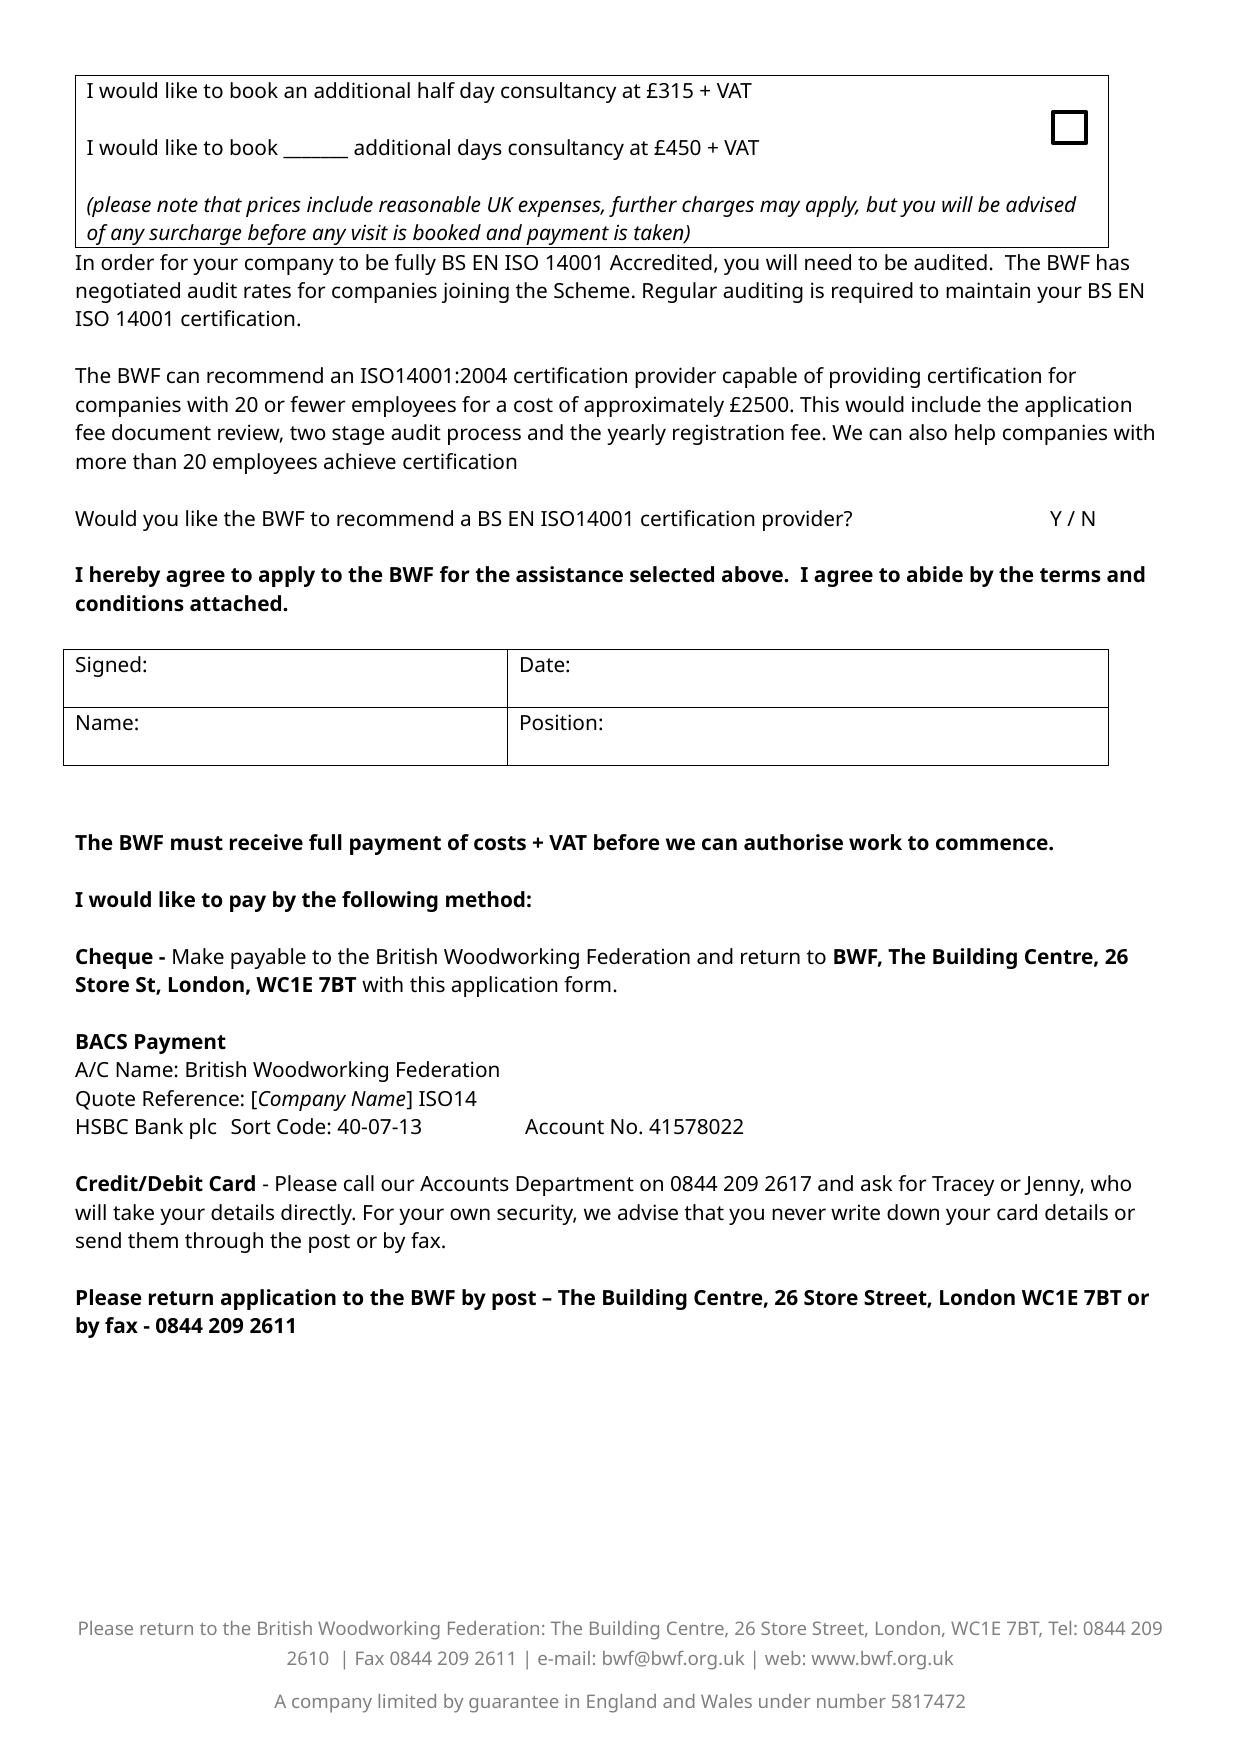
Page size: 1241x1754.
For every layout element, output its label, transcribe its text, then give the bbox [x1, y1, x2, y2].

text Quote Reference: [Company Name] ISO14 [75, 1084, 1165, 1112]
text In order for your company to be fully BS EN ISO 14001 Accredited, you will need to be audited. The BWF has negotiated audit rates for companies joining the Scheme. Regular auditing is required to maintain your BS EN ISO 14001 certification. [75, 248, 1165, 333]
text Cheque - Make payable to the British Woodworking Federation and return to BWF, The Building Centre, 26 Store St, London, WC1E 7BT with this application form. [75, 942, 1165, 999]
text BACS Payment [75, 1027, 1165, 1056]
text Credit/Debit Card - Please call our Accounts Department on 0844 209 2617 and ask for Tracey or Jenny, who will take your details directly. For your own security, we advise that you never write down your card details or send them through the post or by fax. [75, 1169, 1165, 1254]
text HSBC Bank plc Sort Code: 40-07-13 Account No. 41578022 [75, 1112, 1165, 1141]
table_cell Name: [64, 708, 507, 764]
text I hereby agree to apply to the BWF for the assistance selected above. I agree to abide by the terms and conditions attached. [75, 561, 1165, 617]
text A/C Name: British Woodworking Federation [75, 1056, 1165, 1084]
text The BWF must receive full payment of costs + VAT before we can authorise work to commence. [75, 828, 1165, 856]
text The BWF can recommend an ISO14001:2004 certification provider capable of providing certification for companies with 20 or fewer employees for a cost of approximately £2500. This would include the application fee document review, two stage audit process and the yearly registration fee. We can also help companies with more than 20 employees achieve certification [75, 361, 1165, 475]
table_header Date: [508, 650, 1108, 707]
text Please return application to the BWF by post – The Building Centre, 26 Store Street, London WC1E 7BT or by fax - 0844 209 2611 [75, 1283, 1165, 1340]
table_cell Position: [508, 708, 1108, 764]
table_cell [76, 76, 1108, 247]
text I would like to pay by the following method: [75, 885, 1165, 913]
table_header Signed: [64, 650, 507, 707]
text Would you like the BWF to recommend a BS EN ISO14001 certification provider? Y / N [75, 504, 1165, 532]
